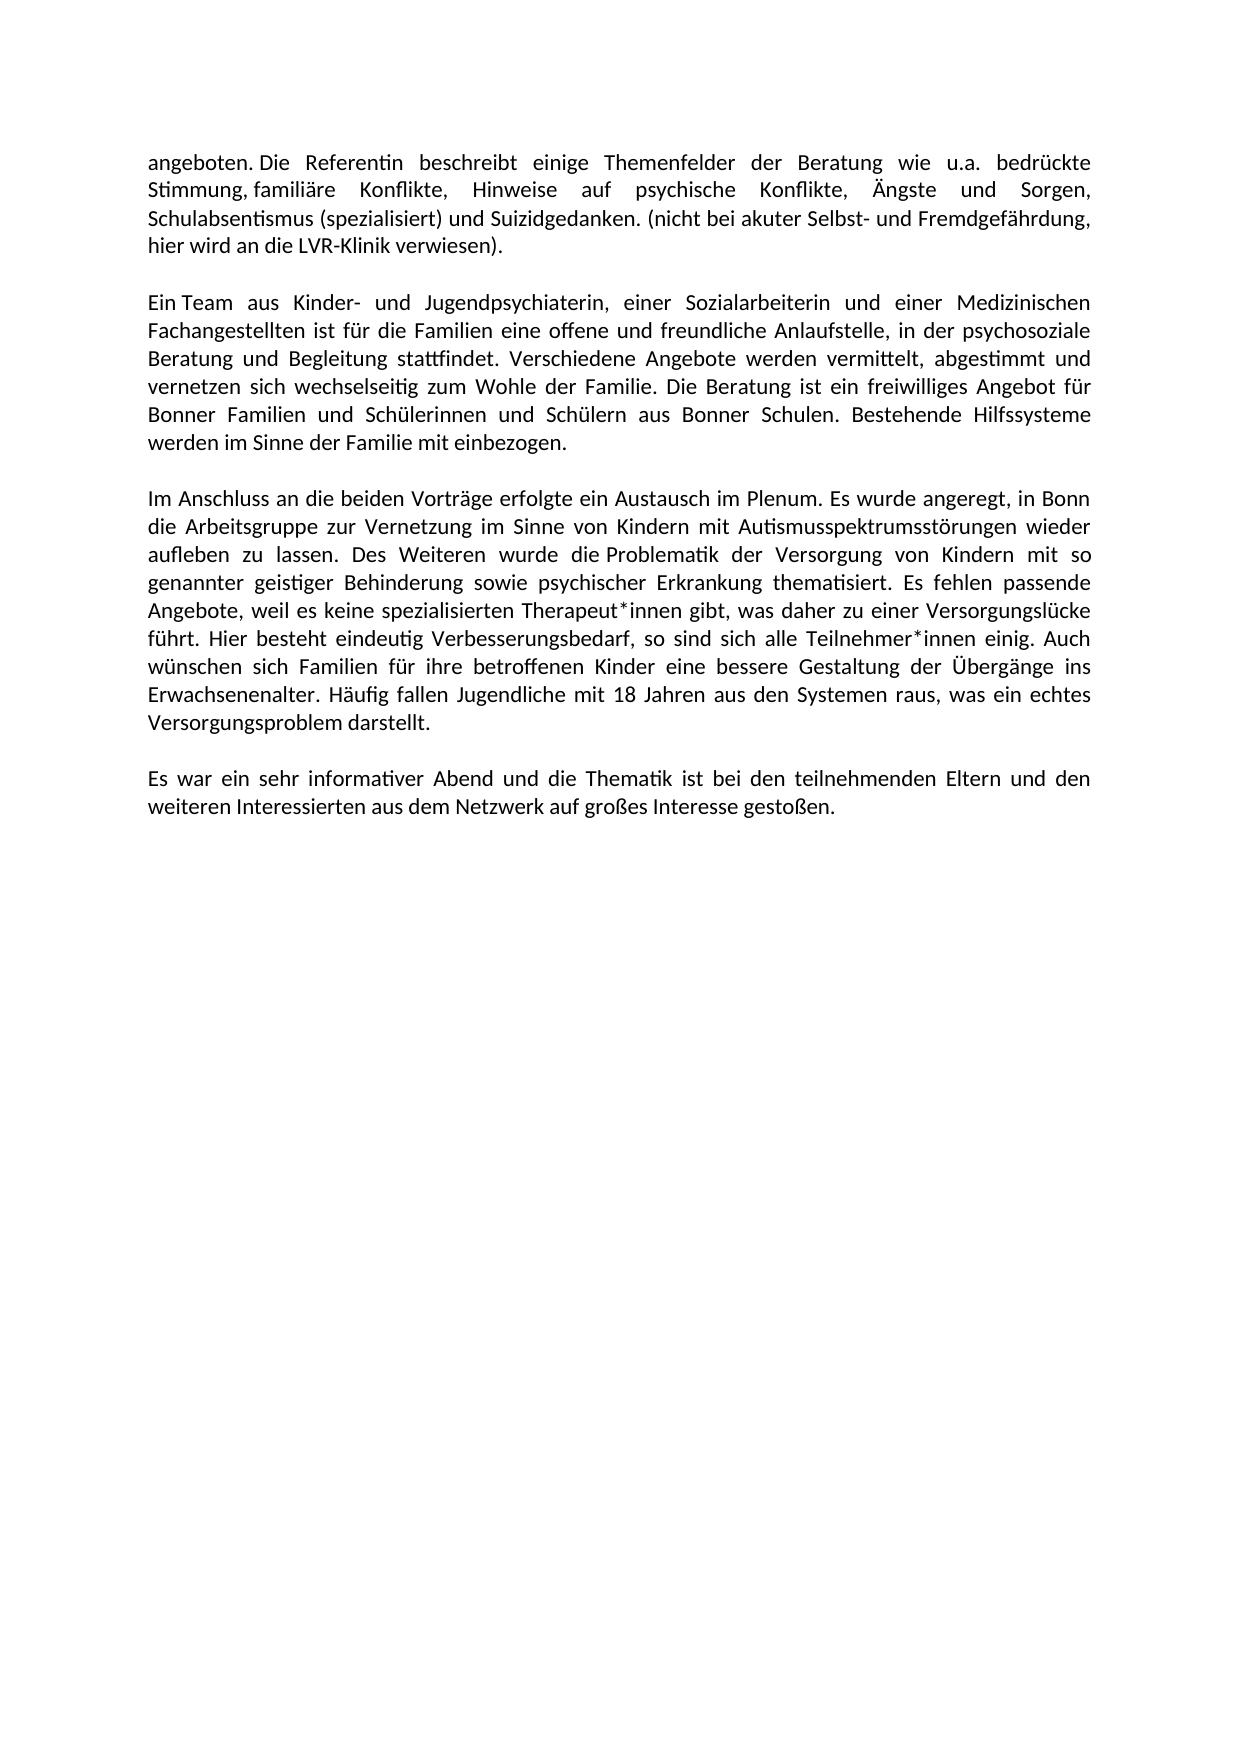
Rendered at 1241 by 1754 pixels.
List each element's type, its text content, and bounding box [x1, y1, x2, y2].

text Es war ein sehr informativer Abend und die Thematik ist bei den teilnehmenden Eltern und den weiteren Interessierten aus dem Netzwerk auf großes Interesse gestoßen. [148, 764, 1093, 820]
text Im Anschluss an die beiden Vorträge erfolgte ein Austausch im Plenum. Es wurde angeregt, in Bonn die Arbeitsgruppe zur Vernetzung im Sinne von Kindern mit Autismusspektrumsstörungen wieder aufleben zu lassen. Des Weiteren wurde die Problematik der Versorgung von Kindern mit so genannter geistiger Behinderung sowie psychischer Erkrankung thematisiert. Es fehlen passende Angebote, weil es keine spezialisierten Therapeut*innen gibt, was daher zu einer Versorgungslücke führt. Hier besteht eindeutig Verbesserungsbedarf, so sind sich alle Teilnehmer*innen einig. Auch wünschen sich Familien für ihre betroffenen Kinder eine bessere Gestaltung der Übergänge ins Erwachsenenalter. Häufig fallen Jugendliche mit 18 Jahren aus den Systemen raus, was ein echtes Versorgungsproblem darstellt. [148, 484, 1093, 736]
text Ein Team aus Kinder- und Jugendpsychiaterin, einer Sozialarbeiterin und einer Medizinischen Fachangestellten ist für die Familien eine offene und freundliche Anlaufstelle, in der psychosoziale Beratung und Begleitung stattfindet. Verschiedene Angebote werden vermittelt, abgestimmt und vernetzen sich wechselseitig zum Wohle der Familie. Die Beratung ist ein freiwilliges Angebot für Bonner Familien und Schülerinnen und Schülern aus Bonner Schulen. Bestehende Hilfssysteme werden im Sinne der Familie mit einbezogen. [148, 288, 1093, 456]
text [148, 148, 1093, 260]
